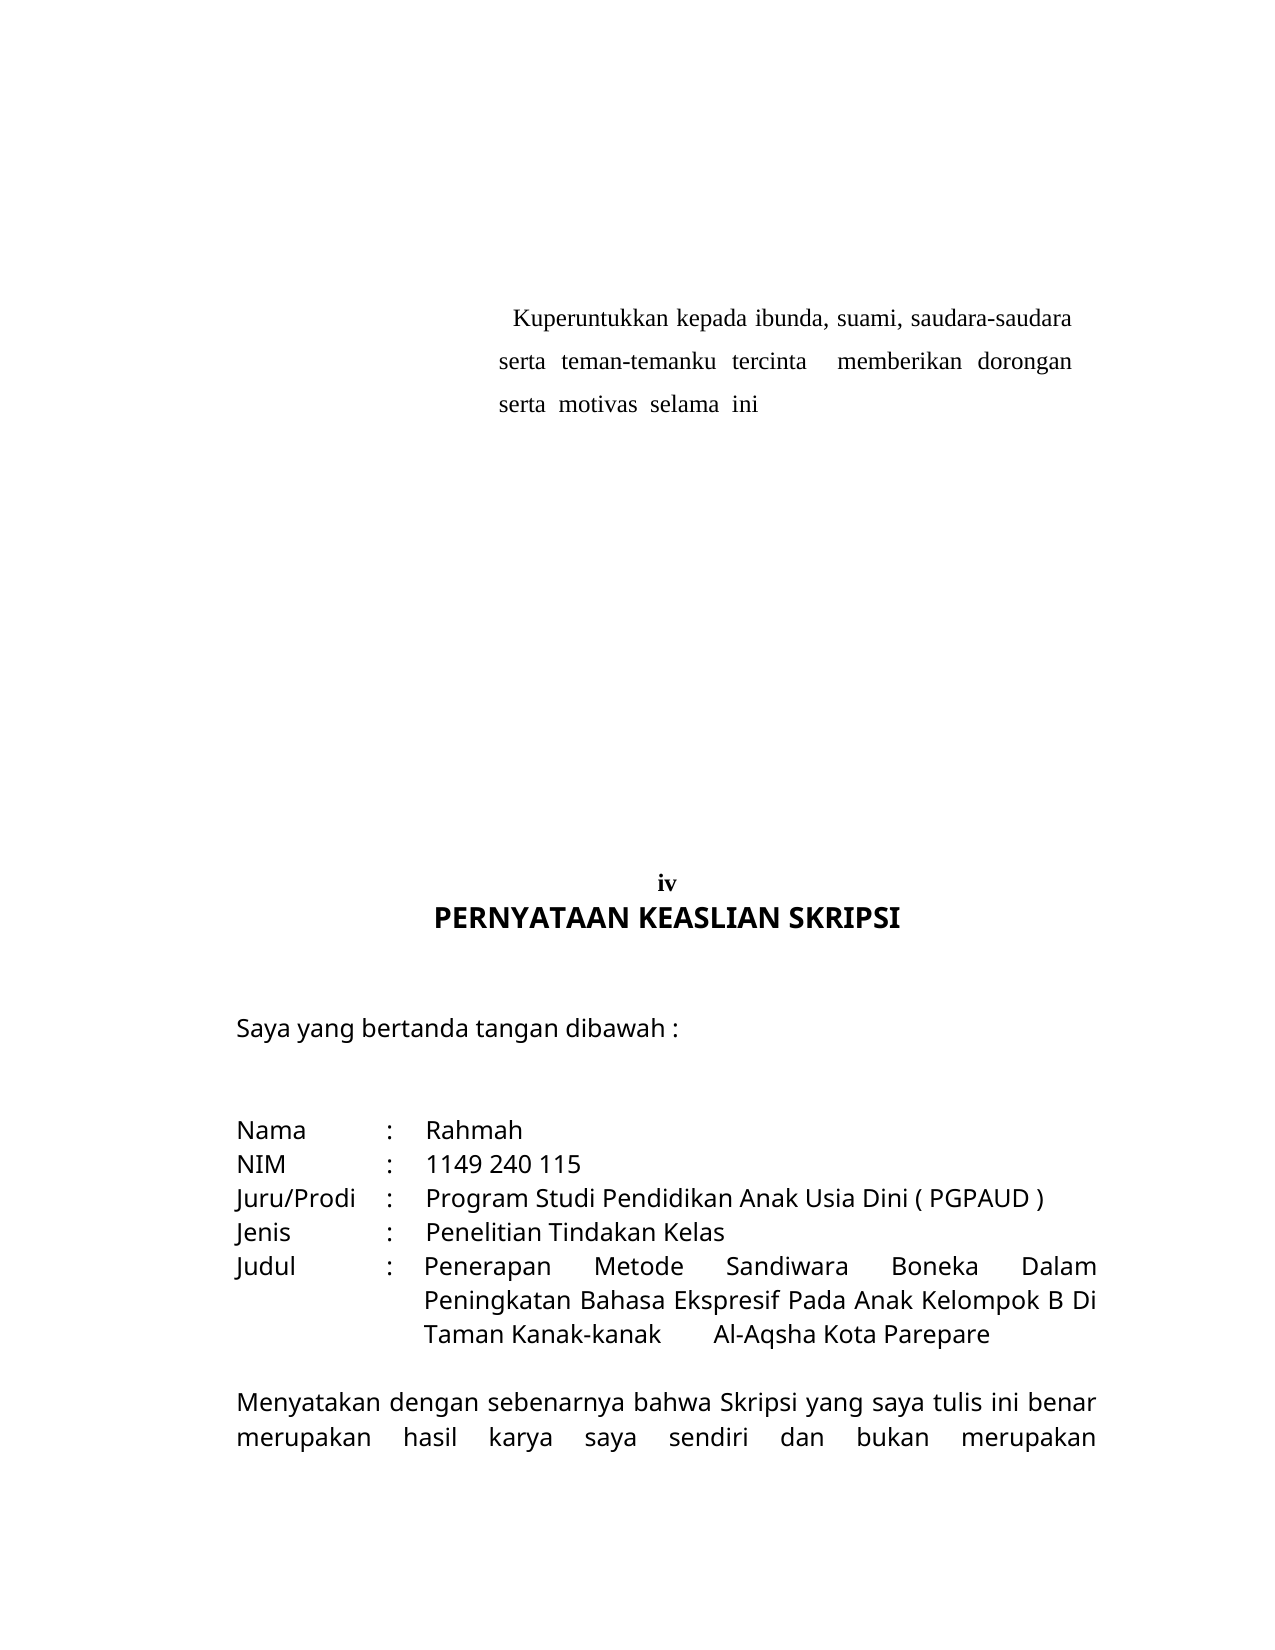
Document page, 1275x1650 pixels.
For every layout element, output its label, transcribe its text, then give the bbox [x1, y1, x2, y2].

text Nama : Rahmah [236, 1113, 1098, 1147]
text Jenis : Penelitian Tindakan Kelas [236, 1215, 1098, 1249]
text Saya yang bertanda tangan dibawah : [236, 1010, 1098, 1044]
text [236, 1385, 1098, 1453]
text iv [236, 868, 1098, 897]
text NIM : 1149 240 115 [236, 1147, 1098, 1181]
text Kuperuntukkan kepada ibunda, suami, saudara-saudara serta teman-temanku tercinta memberikan dorongan serta motivas selama ini [462, 303, 1072, 418]
text Juru/Prodi : Program Studi Pendidikan Anak Usia Dini ( PGPAUD ) [236, 1181, 1098, 1215]
text PERNYATAAN KEASLIAN SKRIPSI [236, 897, 1098, 937]
text Judul : Penerapan Metode Sandiwara Boneka Dalam Peningkatan Bahasa Ekspresif Pada Anak Kelompok B Di Taman Kanak-kanak Al-Aqsha Kota Parepare [236, 1249, 1098, 1351]
